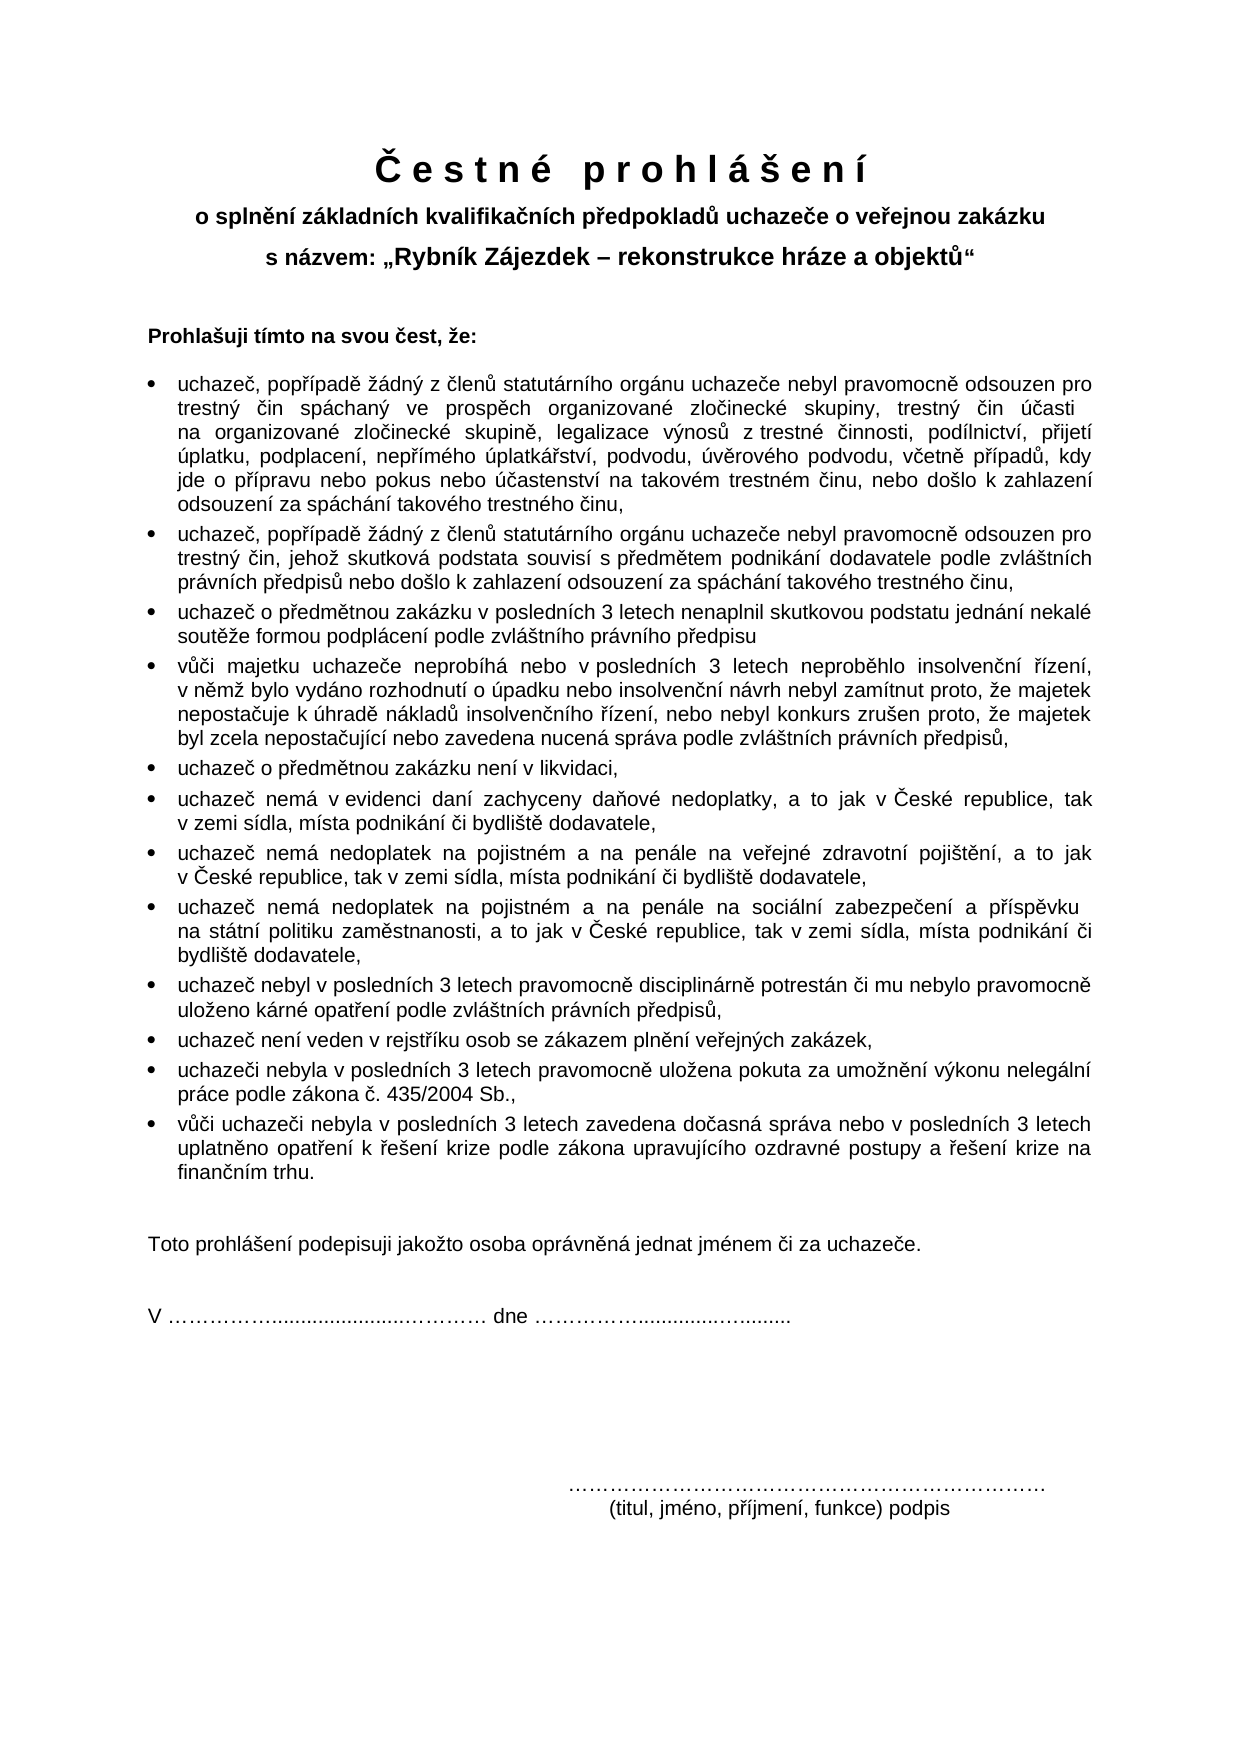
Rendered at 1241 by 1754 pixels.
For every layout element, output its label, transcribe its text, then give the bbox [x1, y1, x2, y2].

text (titul, jméno, příjmení, funkce) podpis [148, 1496, 1093, 1519]
text Toto prohlášení podepisuji jakožto osoba oprávněná jednat jménem či za uchazeče. [148, 1232, 1093, 1256]
list uchazeč nemá v evidenci daní zachyceny daňové nedoplatky, a to jak v České republice, tak v zemi sídla, místa podnikání či bydliště dodavatele, [148, 787, 1093, 834]
list uchazeč není veden v rejstříku osob se zákazem plnění veřejných zakázek, [148, 1028, 1093, 1052]
list uchazeč, popřípadě žádný z členů statutárního orgánu uchazeče nebyl pravomocně odsouzen pro trestný čin spáchaný ve prospěch organizované zločinecké skupiny, trestný čin účasti na organizované zločinecké skupině, legalizace výnosů z trestné činnosti, podílnictví, přijetí úplatku, podplacení, nepřímého úplatkářství, podvodu, úvěrového podvodu, včetně případů, kdy jde o přípravu nebo pokus nebo účastenství na takovém trestném činu, nebo došlo k zahlazení odsouzení za spáchání takového trestného činu, [148, 371, 1093, 515]
text Č e s t n é p r o h l á š e n í [148, 148, 1093, 191]
list uchazeč o předmětnou zakázku není v likvidaci, [148, 756, 1093, 780]
text s názvem: „Rybník Zájezdek – rekonstrukce hráze a objektů“ [148, 242, 1093, 271]
text Prohlašuji tímto na svou čest, že: [148, 323, 1093, 347]
text …………………………………………………………… [148, 1472, 1093, 1496]
list uchazeč nemá nedoplatek na pojistném a na penále na sociální zabezpečení a příspěvku na státní politiku zaměstnanosti, a to jak v České republice, tak v zemi sídla, místa podnikání či bydliště dodavatele, [148, 895, 1093, 967]
list vůči majetku uchazeče neprobíhá nebo v posledních 3 letech neproběhlo insolvenční řízení, v němž bylo vydáno rozhodnutí o úpadku nebo insolvenční návrh nebyl zamítnut proto, že majetek nepostačuje k úhradě nákladů insolvenčního řízení, nebo nebyl konkurs zrušen proto, že majetek byl zcela nepostačující nebo zavedena nucená správa podle zvláštních právních předpisů, [148, 654, 1093, 750]
list uchazeč o předmětnou zakázku v posledních 3 letech nenaplnil skutkovou podstatu jednání nekalé soutěže formou podplácení podle zvláštního právního předpisu [148, 600, 1093, 648]
list uchazeči nebyla v posledních 3 letech pravomocně uložena pokuta za umožnění výkonu nelegální práce podle zákona č. 435/2004 Sb., [148, 1058, 1093, 1106]
text V …………….......................………… dne ……………..............…......... [148, 1304, 1093, 1328]
list uchazeč, popřípadě žádný z členů statutárního orgánu uchazeče nebyl pravomocně odsouzen pro trestný čin, jehož skutková podstata souvisí s předmětem podnikání dodavatele podle zvláštních právních předpisů nebo došlo k zahlazení odsouzení za spáchání takového trestného činu, [148, 522, 1093, 593]
list uchazeč nebyl v posledních 3 letech pravomocně disciplinárně potrestán či mu nebylo pravomocně uloženo kárné opatření podle zvláštních právních předpisů, [148, 973, 1093, 1021]
list uchazeč nemá nedoplatek na pojistném a na penále na veřejné zdravotní pojištění, a to jak v České republice, tak v zemi sídla, místa podnikání či bydliště dodavatele, [148, 841, 1093, 889]
text o splnění základních kvalifikačních předpokladů uchazeče o veřejnou zakázku [148, 203, 1093, 229]
list vůči uchazeči nebyla v posledních 3 letech zavedena dočasná správa nebo v posledních 3 letech uplatněno opatření k řešení krize podle zákona upravujícího ozdravné postupy a řešení krize na finančním trhu. [148, 1112, 1093, 1184]
